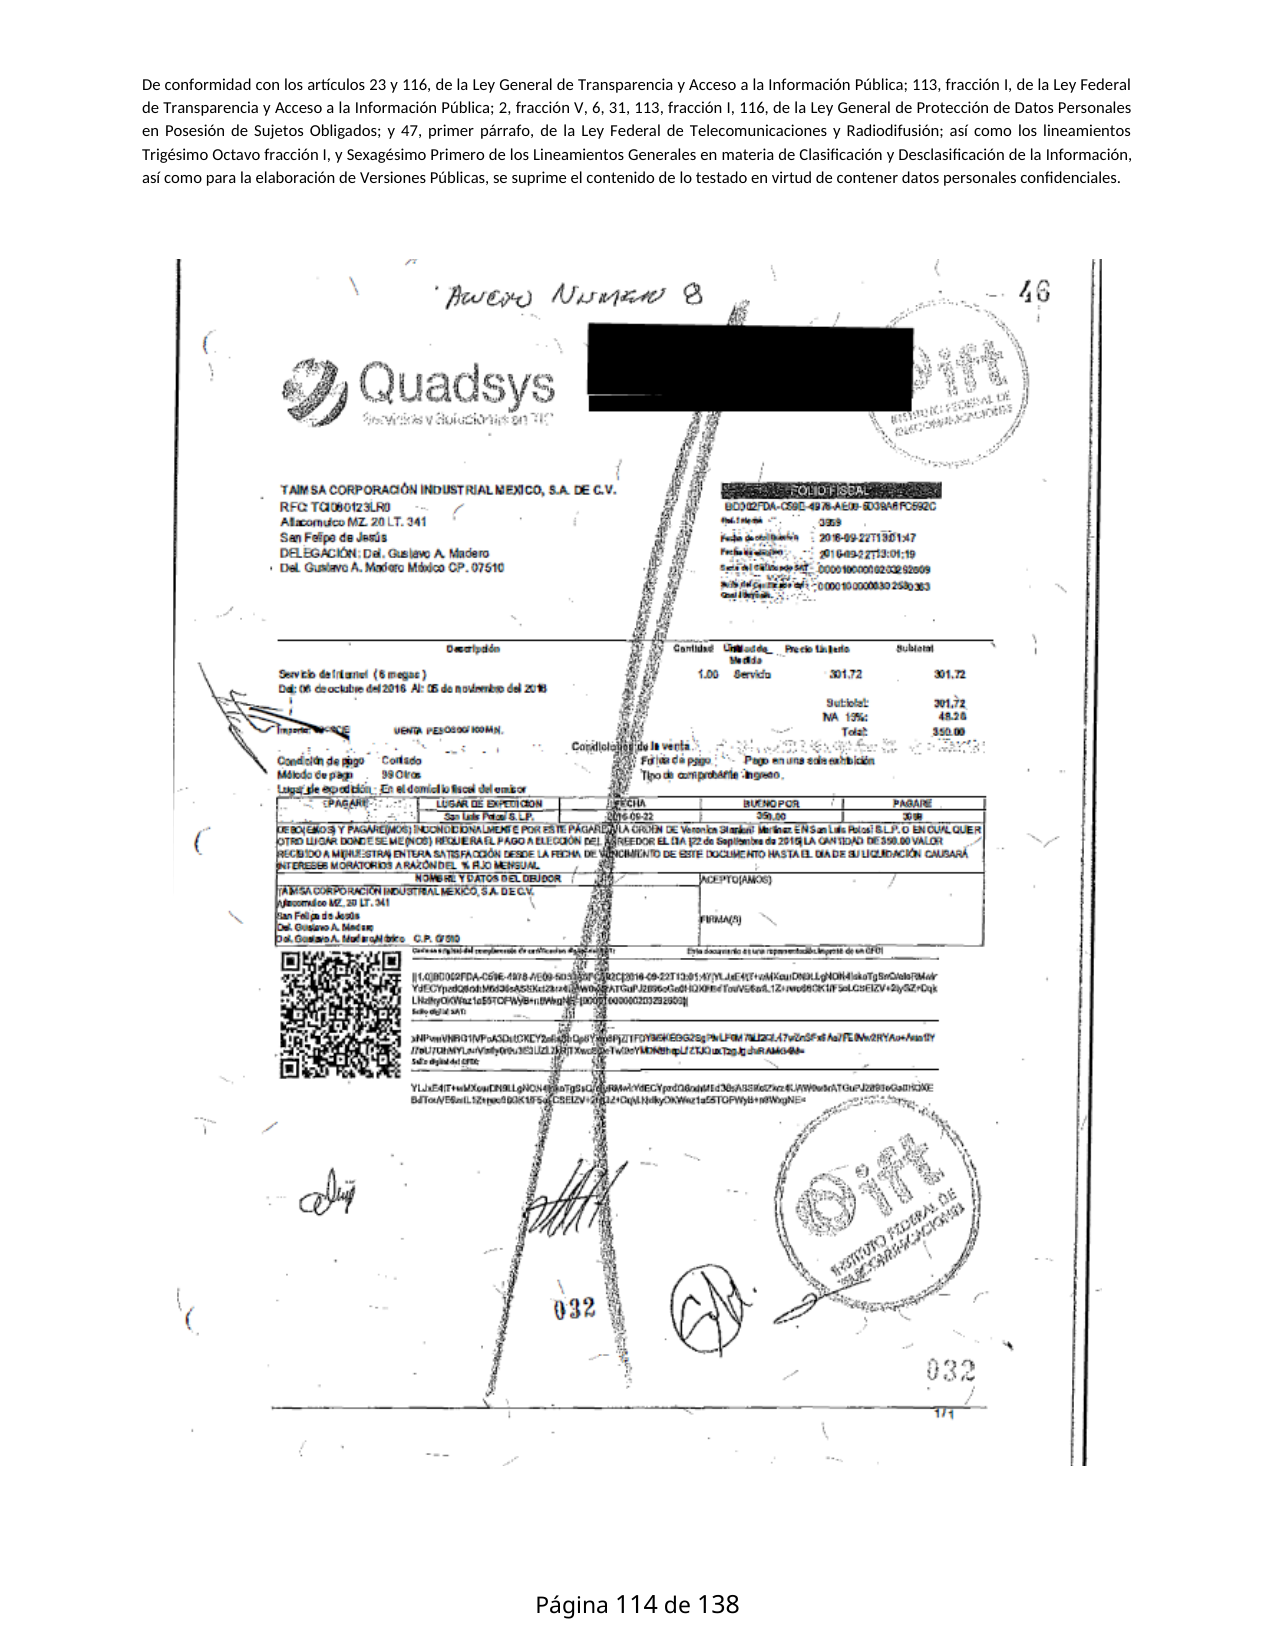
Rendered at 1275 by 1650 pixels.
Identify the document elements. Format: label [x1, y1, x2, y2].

picture [173, 259, 1102, 1466]
